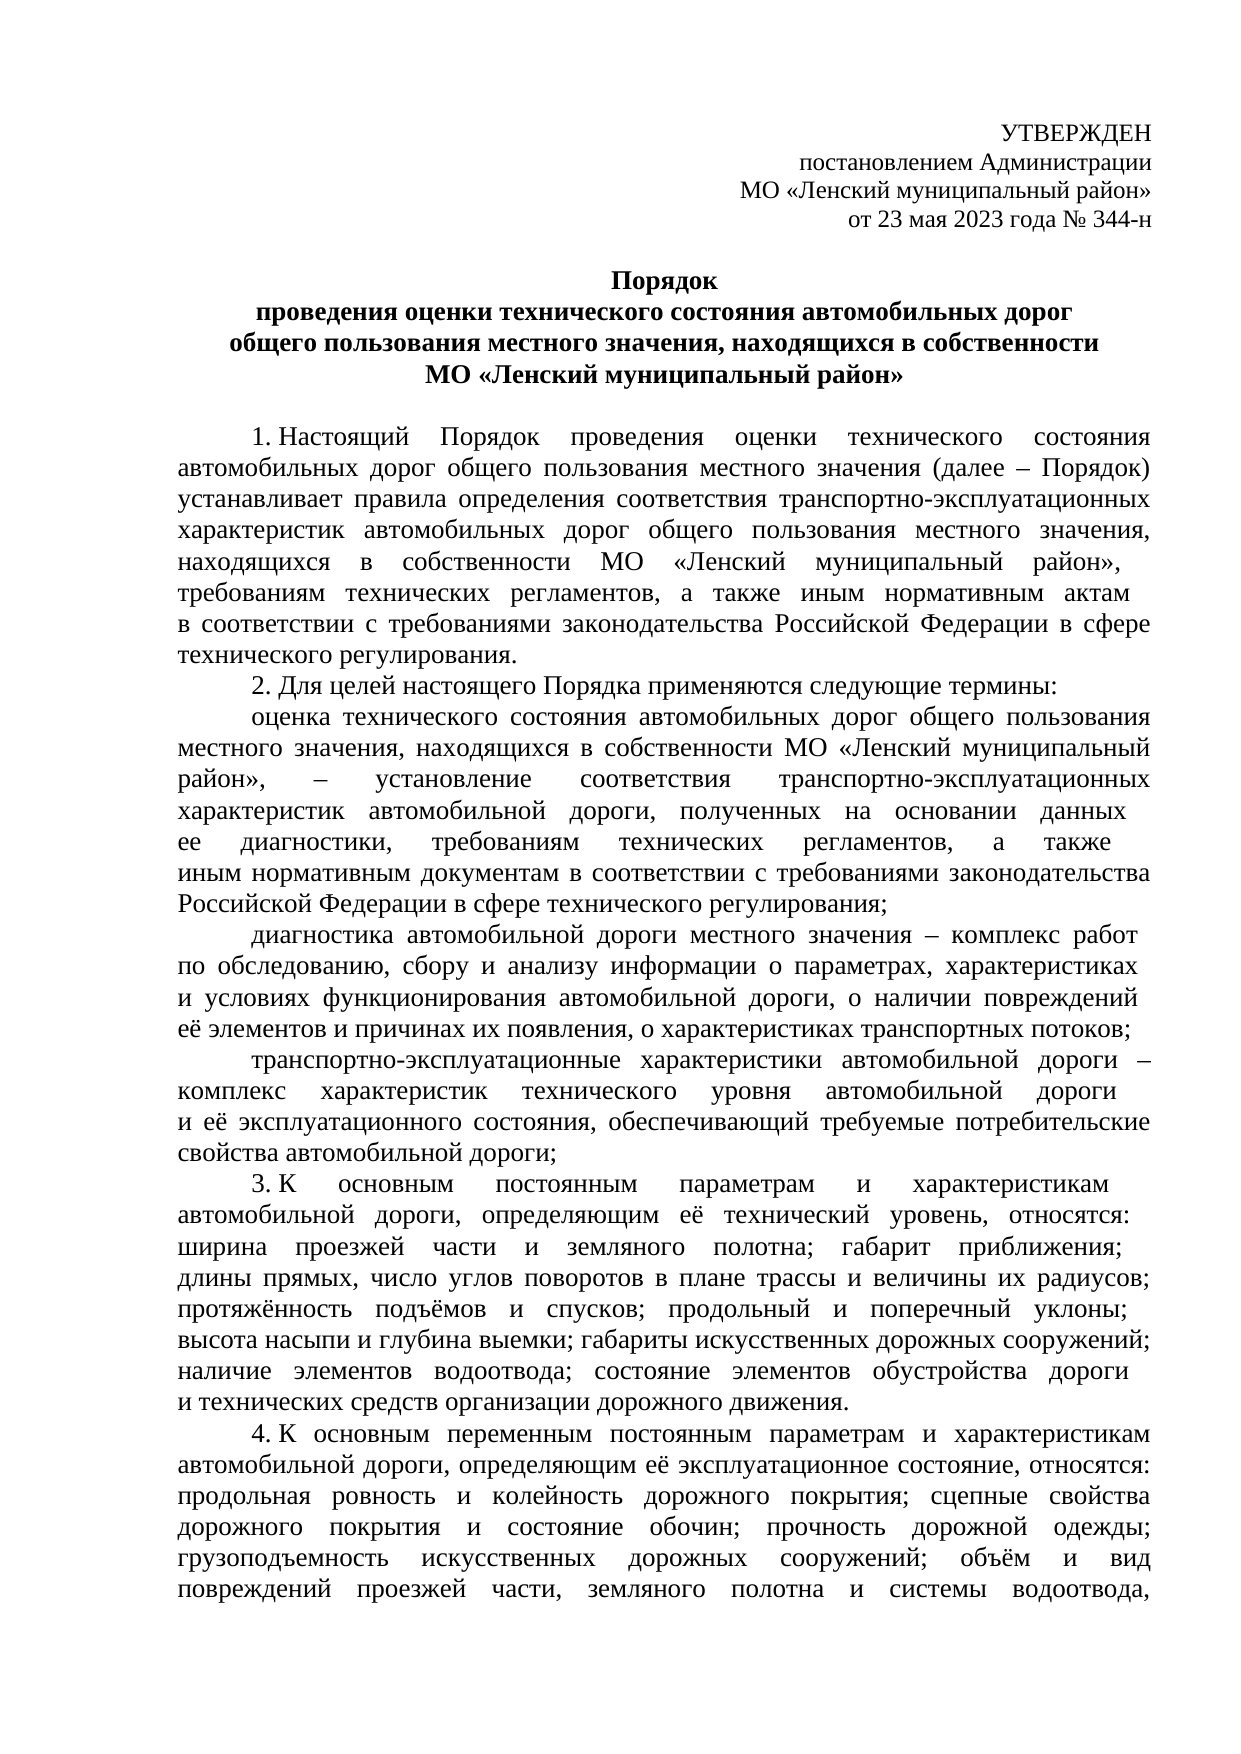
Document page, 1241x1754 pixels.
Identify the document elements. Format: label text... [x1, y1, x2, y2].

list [177, 1417, 1152, 1603]
text Порядок [177, 264, 1152, 295]
text от 23 мая 2023 года № 344-н [177, 204, 1152, 233]
text постановлением Администрации [177, 147, 1152, 176]
list К основным постоянным параметрам и характеристикам автомобильной дороги, определяющим её технический уровень, относятся: ширина проезжей части и земляного полотна; габарит приближения; длины прямых, число углов поворотов в плане трассы и величины их радиусов; протяжённость подъёмов и спусков; продольный и поперечный уклоны; высота насыпи и глубина выемки; габариты искусственных дорожных сооружений; наличие элементов водоотвода; состояние элементов обустройства дороги и технических средств организации дорожного движения. [177, 1167, 1152, 1417]
text диагностика автомобильной дороги местного значения – комплекс работ по обследованию, сбору и анализу информации о параметрах, характеристиках и условиях функционирования автомобильной дороги, о наличии повреждений её элементов и причинах их появления, о характеристиках транспортных потоков; [177, 918, 1152, 1043]
list Для целей настоящего Порядка применяются следующие термины: [177, 669, 1152, 700]
text УТВЕРЖДЕН [177, 118, 1152, 147]
text оценка технического состояния автомобильных дорог общего пользования местного значения, находящихся в собственности МО «Ленский муниципальный район», – установление соответствия транспортно-эксплуатационных характеристик автомобильной дороги, полученных на основании данных ее диагностики, требованиям технических регламентов, а также иным нормативным документам в соответствии с требованиями законодательства Российской Федерации в сфере технического регулирования; [177, 700, 1152, 918]
text МО «Ленский муниципальный район» [177, 176, 1152, 204]
text общего пользования местного значения, находящихся в собственности [177, 327, 1152, 358]
text транспортно-эксплуатационные характеристики автомобильной дороги – комплекс характеристик технического уровня автомобильной дороги и её эксплуатационного состояния, обеспечивающий требуемые потребительские свойства автомобильной дороги; [177, 1043, 1152, 1167]
list Настоящий Порядок проведения оценки технического состояния автомобильных дорог общего пользования местного значения (далее – Порядок) устанавливает правила определения соответствия транспортно-эксплуатационных характеристик автомобильных дорог общего пользования местного значения, находящихся в собственности МО «Ленский муниципальный район», требованиям технических регламентов, а также иным нормативным актам в соответствии с требованиями законодательства Российской Федерации в сфере технического регулирования. [177, 420, 1152, 669]
text проведения оценки технического состояния автомобильных дорог [177, 295, 1152, 327]
text МО «Ленский муниципальный район» [177, 358, 1152, 389]
